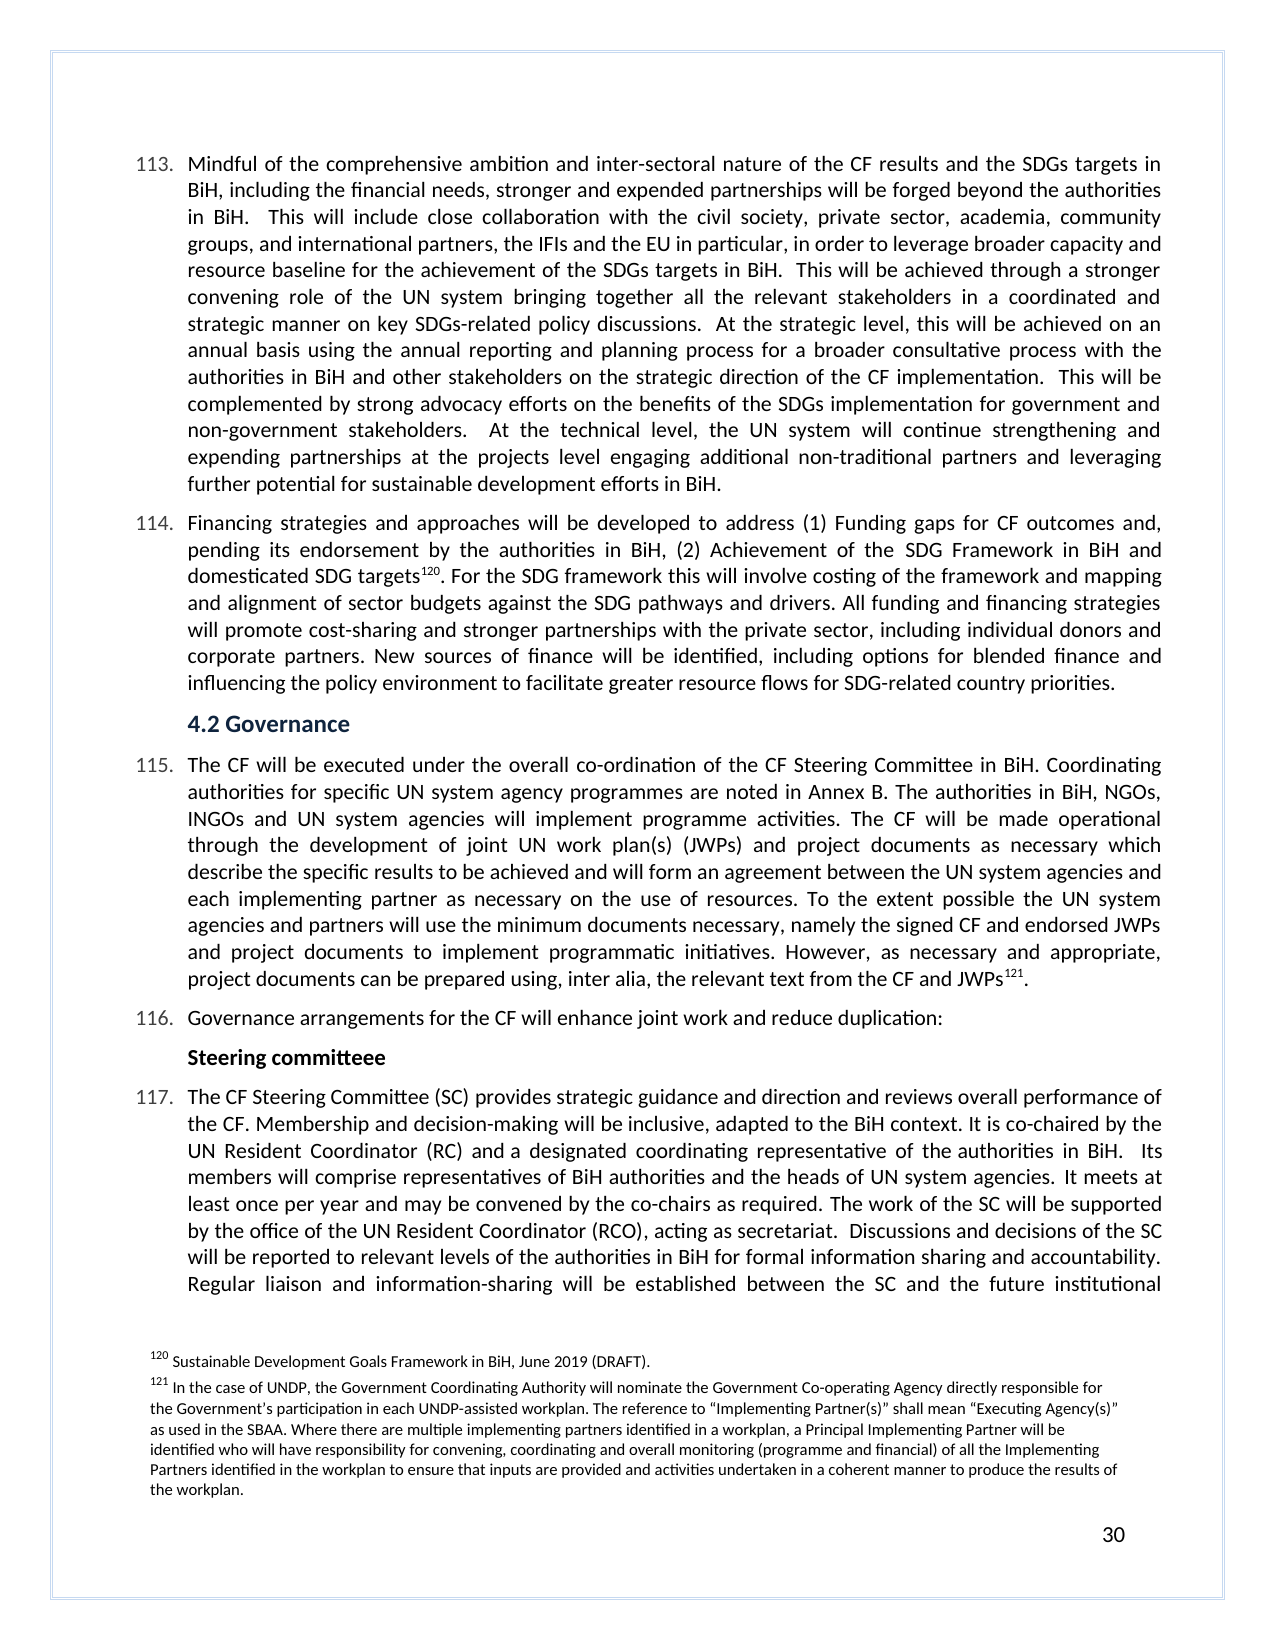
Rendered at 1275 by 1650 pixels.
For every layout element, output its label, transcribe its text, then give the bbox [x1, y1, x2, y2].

list Steering committeee [187, 1043, 1162, 1071]
list 4.2 Governance [187, 708, 1162, 739]
list Governance arrangements for the CF will enhance joint work and reduce duplication: [135, 1004, 1162, 1031]
list The CF will be executed under the overall co-ordination of the CF Steering Committee in BiH. Coordinating authorities for specific UN system agency programmes are noted in Annex B. The authorities in BiH, NGOs, INGOs and UN system agencies will implement programme activities. The CF will be made operational through the development of joint UN work plan(s) (JWPs) and project documents as necessary which describe the specific results to be achieved and will form an agreement between the UN system agencies and each implementing partner as necessary on the use of resources. To the extent possible the UN system agencies and partners will use the minimum documents necessary, namely the signed CF and endorsed JWPs and project documents to implement programmatic initiatives. However, as necessary and appropriate, project documents can be prepared using, inter alia, the relevant text from the CF and JWPs. [135, 751, 1162, 991]
list Financing strategies and approaches will be developed to address (1) Funding gaps for CF outcomes and, pending its endorsement by the authorities in BiH, (2) Achievement of the SDG Framework in BiH and domesticated SDG targets. For the SDG framework this will involve costing of the framework and mapping and alignment of sector budgets against the SDG pathways and drivers. All funding and financing strategies will promote cost-sharing and stronger partnerships with the private sector, including individual donors and corporate partners. New sources of finance will be identified, including options for blended finance and influencing the policy environment to facilitate greater resource flows for SDG-related country priorities. [135, 509, 1162, 696]
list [135, 1083, 1162, 1297]
list Mindful of the comprehensive ambition and inter-sectoral nature of the CF results and the SDGs targets in BiH, including the financial needs, stronger and expended partnerships will be forged beyond the authorities in BiH. This will include close collaboration with the civil society, private sector, academia, community groups, and international partners, the IFIs and the EU in particular, in order to leverage broader capacity and resource baseline for the achievement of the SDGs targets in BiH. This will be achieved through a stronger convening role of the UN system bringing together all the relevant stakeholders in a coordinated and strategic manner on key SDGs-related policy discussions. At the strategic level, this will be achieved on an annual basis using the annual reporting and planning process for a broader consultative process with the authorities in BiH and other stakeholders on the strategic direction of the CF implementation. This will be complemented by strong advocacy efforts on the benefits of the SDGs implementation for government and non-government stakeholders. At the technical level, the UN system will continue strengthening and expending partnerships at the projects level engaging additional non-traditional partners and leveraging further potential for sustainable development efforts in BiH. [135, 150, 1162, 497]
